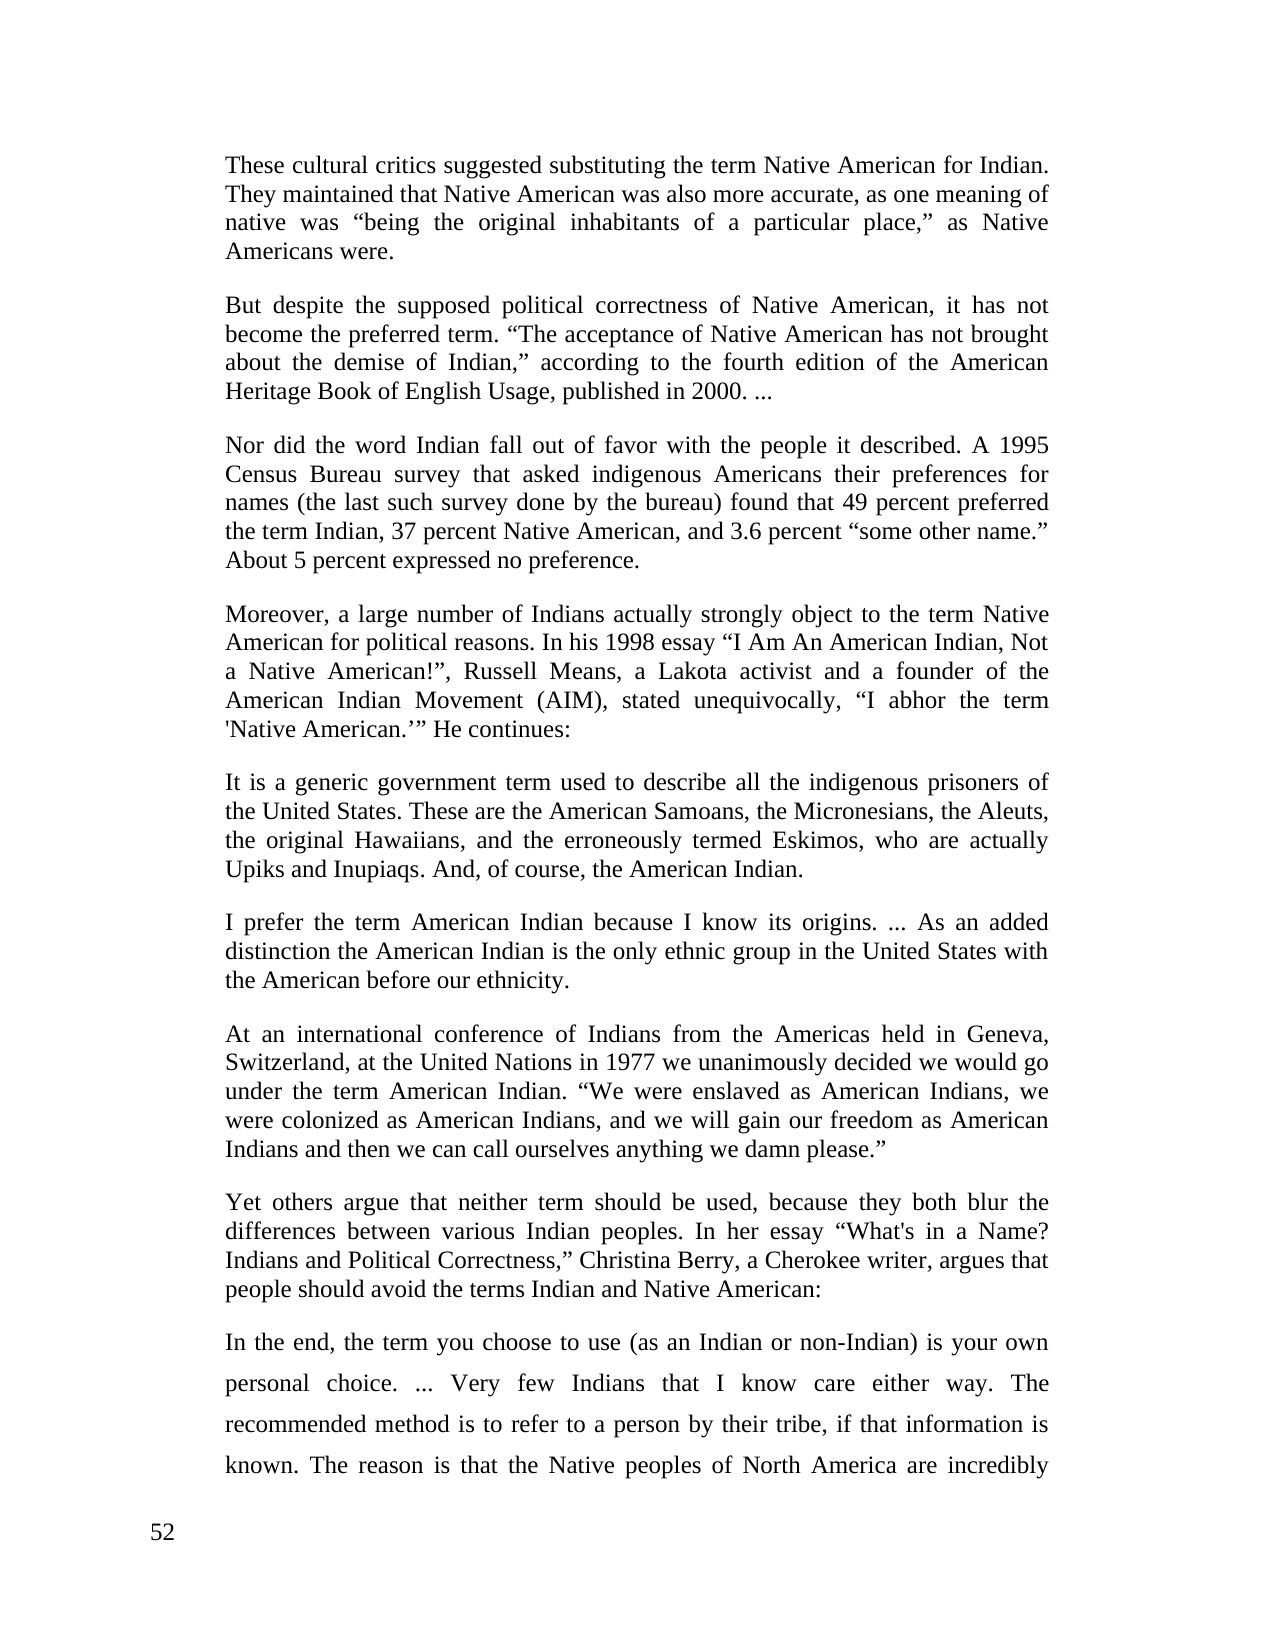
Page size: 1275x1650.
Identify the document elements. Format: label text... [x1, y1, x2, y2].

text Yet others argue that neither term should be used, because they both blur the differences between various Indian peoples. In her essay “What's in a Name? Indians and Political Correctness,” Christina Berry, a Cherokee writer, argues that people should avoid the terms Indian and Native American: [225, 1187, 1050, 1302]
text These cultural critics suggested substituting the term Native American for Indian. They maintained that Native American was also more accurate, as one meaning of native was “being the original inhabitants of a particular place,” as Native Americans were. [225, 150, 1050, 265]
text Moreover, a large number of Indians actually strongly object to the term Native American for political reasons. In his 1998 essay “I Am An American Indian, Not a Native American!”, Russell Means, a Lakota activist and a founder of the American Indian Movement (AIM), stated unequivocally, “I abhor the term 'Native American.’” He continues: [225, 599, 1050, 742]
text It is a generic government term used to describe all the indigenous prisoners of the United States. These are the American Samoans, the Micronesians, the Aleuts, the original Hawaiians, and the erroneously termed Eskimos, who are actually Upiks and Inupiaqs. And, of course, the American Indian. [225, 767, 1050, 882]
text But despite the supposed political correctness of Native American, it has not become the preferred term. “The acceptance of Native American has not brought about the demise of Indian,” according to the fourth edition of the American Heritage Book of English Usage, published in 2000. ... [225, 290, 1050, 405]
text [225, 1327, 1050, 1490]
text I prefer the term American Indian because I know its origins. ... As an added distinction the American Indian is the only ethnic group in the United States with the American before our ethnicity. [225, 907, 1050, 994]
text At an international conference of Indians from the Americas held in Geneva, Switzerland, at the United Nations in 1977 we unanimously decided we would go under the term American Indian. “We were enslaved as American Indians, we were colonized as American Indians, and we will gain our freedom as American Indians and then we can call ourselves anything we damn please.” [225, 1019, 1050, 1162]
text Nor did the word Indian fall out of favor with the people it described. A 1995 Census Bureau survey that asked indigenous Americans their preferences for names (the last such survey done by the bureau) found that 49 percent preferred the term Indian, 37 percent Native American, and 3.6 percent “some other name.” About 5 percent expressed no preference. [225, 430, 1050, 574]
